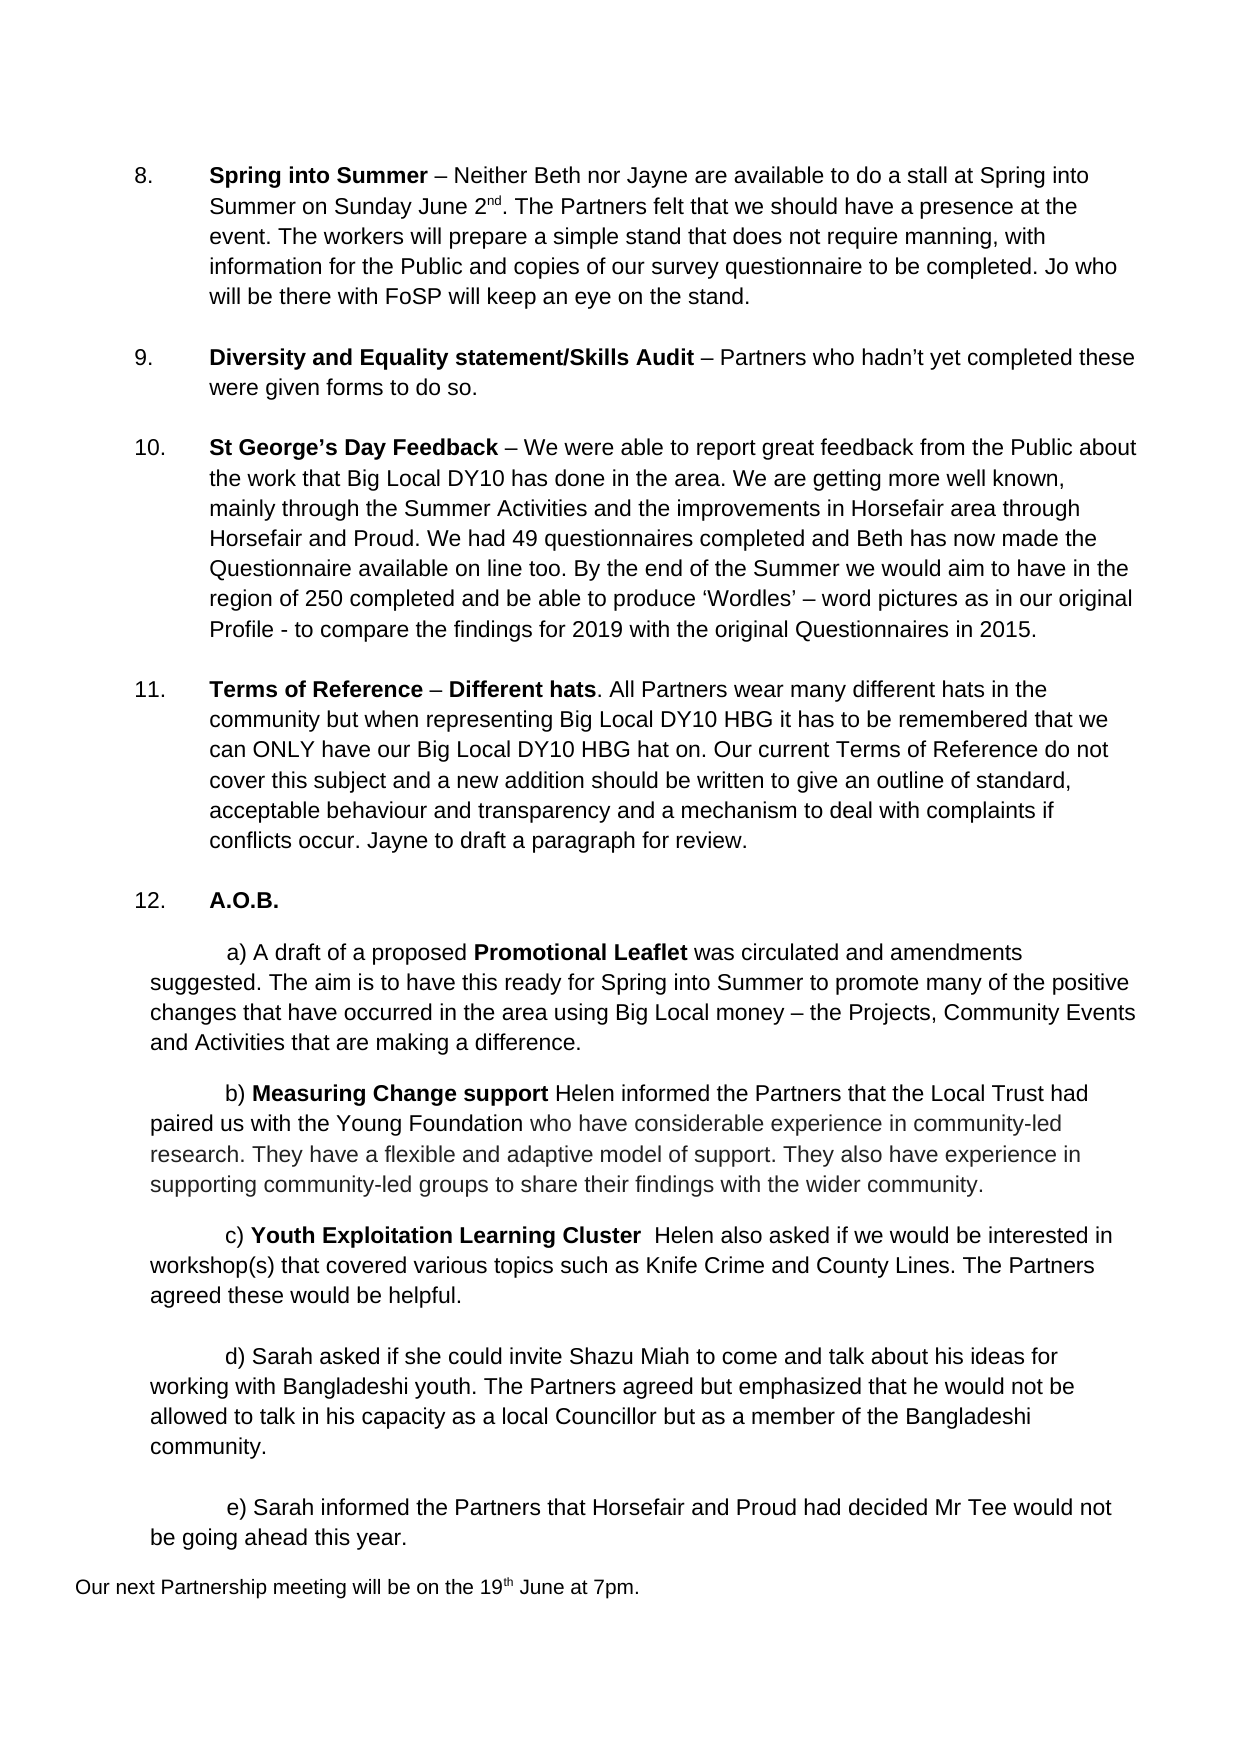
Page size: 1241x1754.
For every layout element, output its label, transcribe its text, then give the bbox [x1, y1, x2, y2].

list d) Sarah asked if she could invite Shazu Miah to come and talk about his ideas for working with Bangladeshi youth. The Partners agreed but emphasized that he would not be allowed to talk in his capacity as a local Councillor but as a member of the Bangladeshi community. [150, 1343, 1137, 1460]
list St George’s Day Feedback – We were able to report great feedback from the Public about the work that Big Local DY10 has done in the area. We are getting more well known, mainly through the Summer Activities and the improvements in Horsefair area through Horsefair and Proud. We had 49 questionnaires completed and Beth has now made the Questionnaire available on line too. By the end of the Summer we would aim to have in the region of 250 completed and be able to produce ‘Wordles’ – word pictures as in our original Profile - to compare the findings for 2019 with the original Questionnaires in 2015. [134, 434, 1137, 642]
text Our next Partnership meeting will be on the 19th June at 7pm. [75, 1575, 1137, 1599]
list A.O.B. [134, 887, 1137, 914]
list c) Youth Exploitation Learning Cluster Helen also asked if we would be interested in workshop(s) that covered various topics such as Knife Crime and County Lines. The Partners agreed these would be helpful. [150, 1222, 1137, 1309]
text b) Measuring Change support Helen informed the Partners that the Local Trust had paired us with the Young Foundation who have considerable experience in community-led research. They have a flexible and adaptive model of support. They also have experience in supporting community-led groups to share their findings with the wider community. [150, 1080, 1137, 1197]
list e) Sarah informed the Partners that Horsefair and Proud had decided Mr Tee would not be going ahead this year. [150, 1494, 1137, 1550]
list Diversity and Equality statement/Skills Audit – Partners who hadn’t yet completed these were given forms to do so. [134, 344, 1137, 400]
text a) A draft of a proposed Promotional Leaflet was circulated and amendments suggested. The aim is to have this ready for Spring into Summer to promote many of the positive changes that have occurred in the area using Big Local money – the Projects, Community Events and Activities that are making a difference. [150, 938, 1137, 1056]
list Terms of Reference – Different hats. All Partners wear many different hats in the community but when representing Big Local DY10 HBG it has to be remembered that we can ONLY have our Big Local DY10 HBG hat on. Our current Terms of Reference do not cover this subject and a new addition should be written to give an outline of standard, acceptable behaviour and transparency and a mechanism to deal with complaints if conflicts occur. Jayne to draft a paragraph for review. [134, 676, 1137, 853]
list Spring into Summer – Neither Beth nor Jayne are available to do a stall at Spring into Summer on Sunday June 2nd. The Partners felt that we should have a presence at the event. The workers will prepare a simple stand that does not require manning, with information for the Public and copies of our survey questionnaire to be completed. Jo who will be there with FoSP will keep an eye on the stand. [134, 162, 1137, 310]
